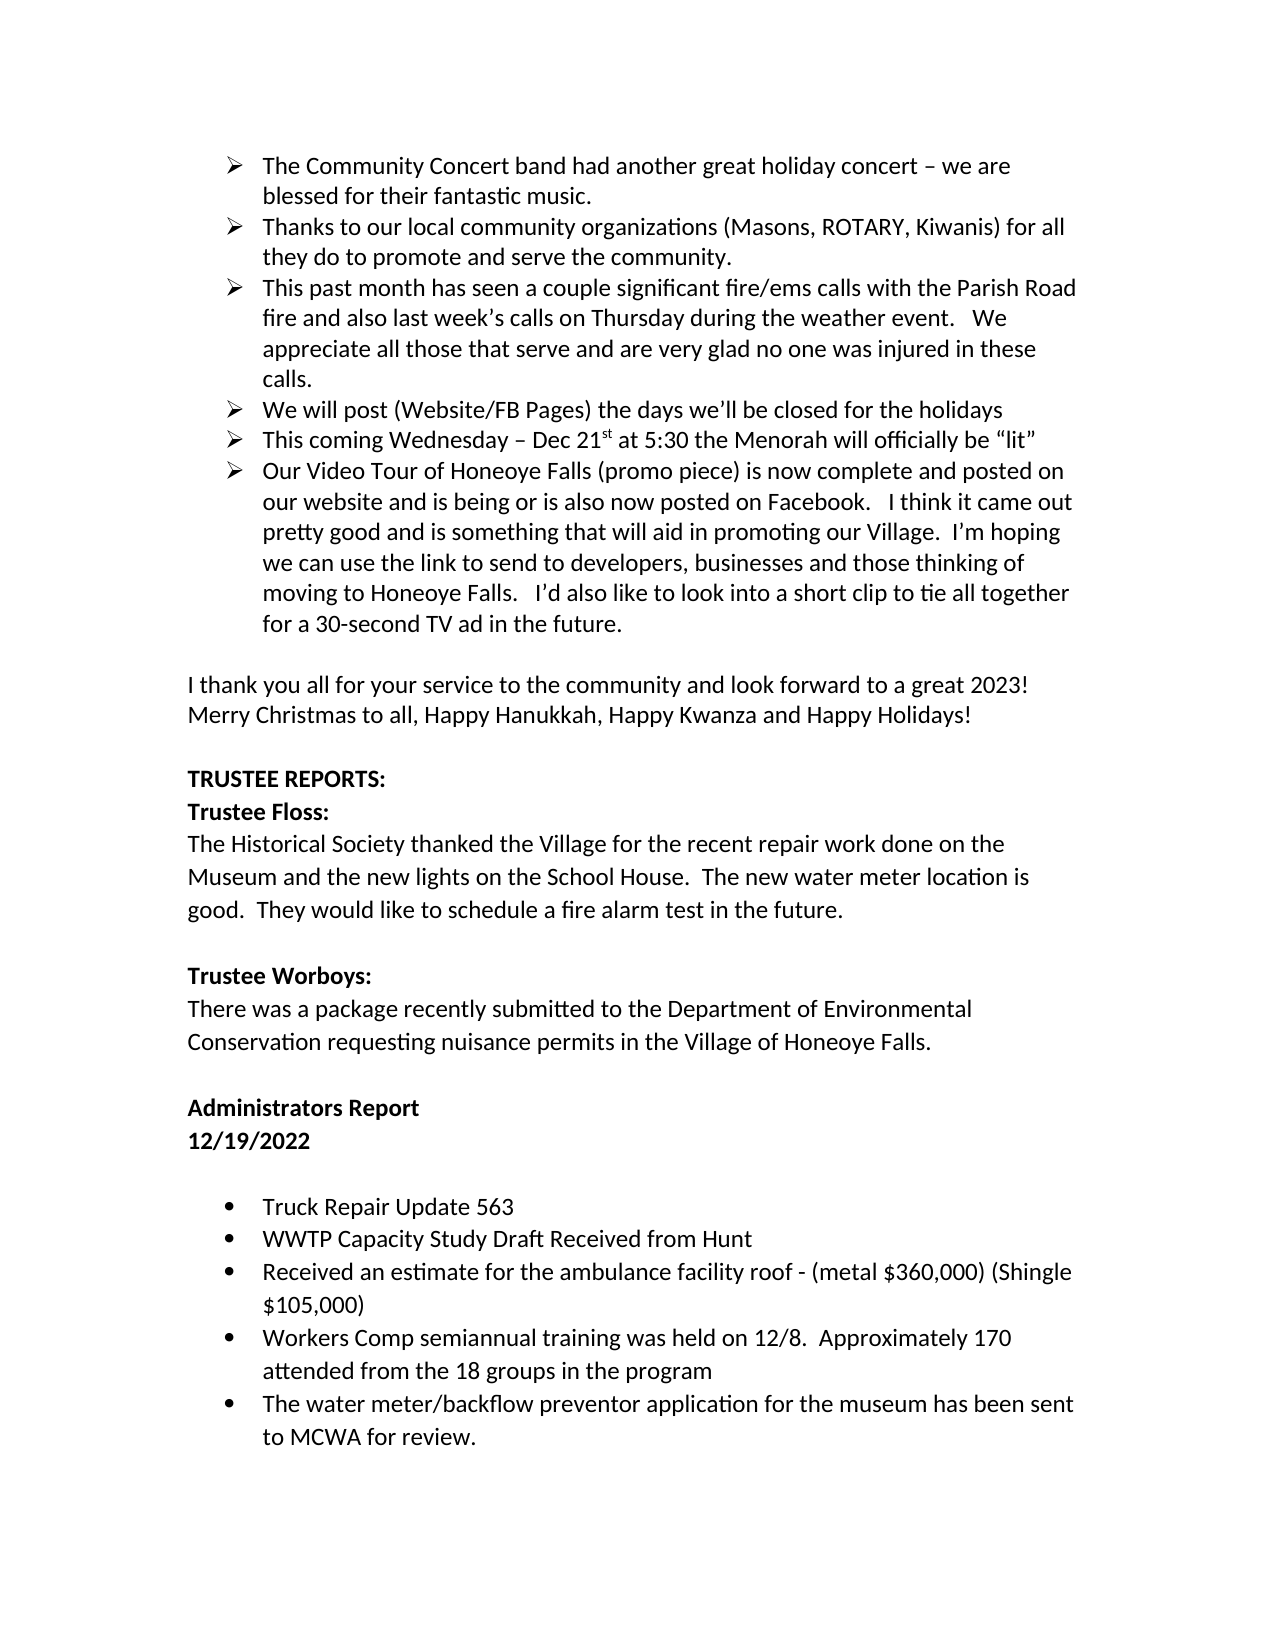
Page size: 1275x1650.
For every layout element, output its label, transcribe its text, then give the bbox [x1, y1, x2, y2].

list The water meter/backflow preventor application for the museum has been sent to MCWA for review. [225, 1388, 1087, 1452]
list We will post (Website/FB Pages) the days we’ll be closed for the holidays [225, 394, 1087, 425]
list Received an estimate for the ambulance facility roof - (metal $360,000) (Shingle $105,000) [225, 1257, 1087, 1320]
text Trustee Floss: [187, 796, 1087, 826]
list This past month has seen a couple significant fire/ems calls with the Parish Road fire and also last week’s calls on Thursday during the weather event. We appreciate all those that serve and are very glad no one was injured in these calls. [225, 272, 1087, 394]
text Merry Christmas to all, Happy Hanukkah, Happy Kwanza and Happy Holidays! [187, 699, 1087, 730]
list Our Video Tour of Honeoye Falls (promo piece) is now complete and posted on our website and is being or is also now posted on Facebook. I think it came out pretty good and is something that will aid in promoting our Village. I’m hoping we can use the link to send to developers, businesses and those thinking of moving to Honeoye Falls. I’d also like to look into a short clip to tie all together for a 30-second TV ad in the future. [225, 455, 1087, 638]
list WWTP Capacity Study Draft Received from Hunt [225, 1224, 1087, 1254]
list This coming Wednesday – Dec 21st at 5:30 the Menorah will officially be “lit” [225, 425, 1087, 455]
list Thanks to our local community organizations (Masons, ROTARY, Kiwanis) for all they do to promote and serve the community. [225, 211, 1087, 272]
list Truck Repair Update 563 [225, 1191, 1087, 1221]
list Workers Comp semiannual training was held on 12/8. Approximately 170 attended from the 18 groups in the program [225, 1322, 1087, 1386]
text There was a package recently submitted to the Department of Environmental Conservation requesting nuisance permits in the Village of Honeoye Falls. [187, 993, 1087, 1057]
text I thank you all for your service to the community and look forward to a great 2023! [187, 669, 1087, 699]
text Administrators Report [187, 1092, 1087, 1122]
text 12/19/2022 [187, 1125, 1087, 1155]
list The Community Concert band had another great holiday concert – we are blessed for their fantastic music. [225, 150, 1087, 211]
text The Historical Society thanked the Village for the recent repair work done on the Museum and the new lights on the School House. The new water meter location is good. They would like to schedule a fire alarm test in the future. [187, 829, 1087, 925]
text Trustee Worboys: [187, 960, 1087, 991]
text TRUSTEE REPORTS: [187, 763, 1087, 793]
